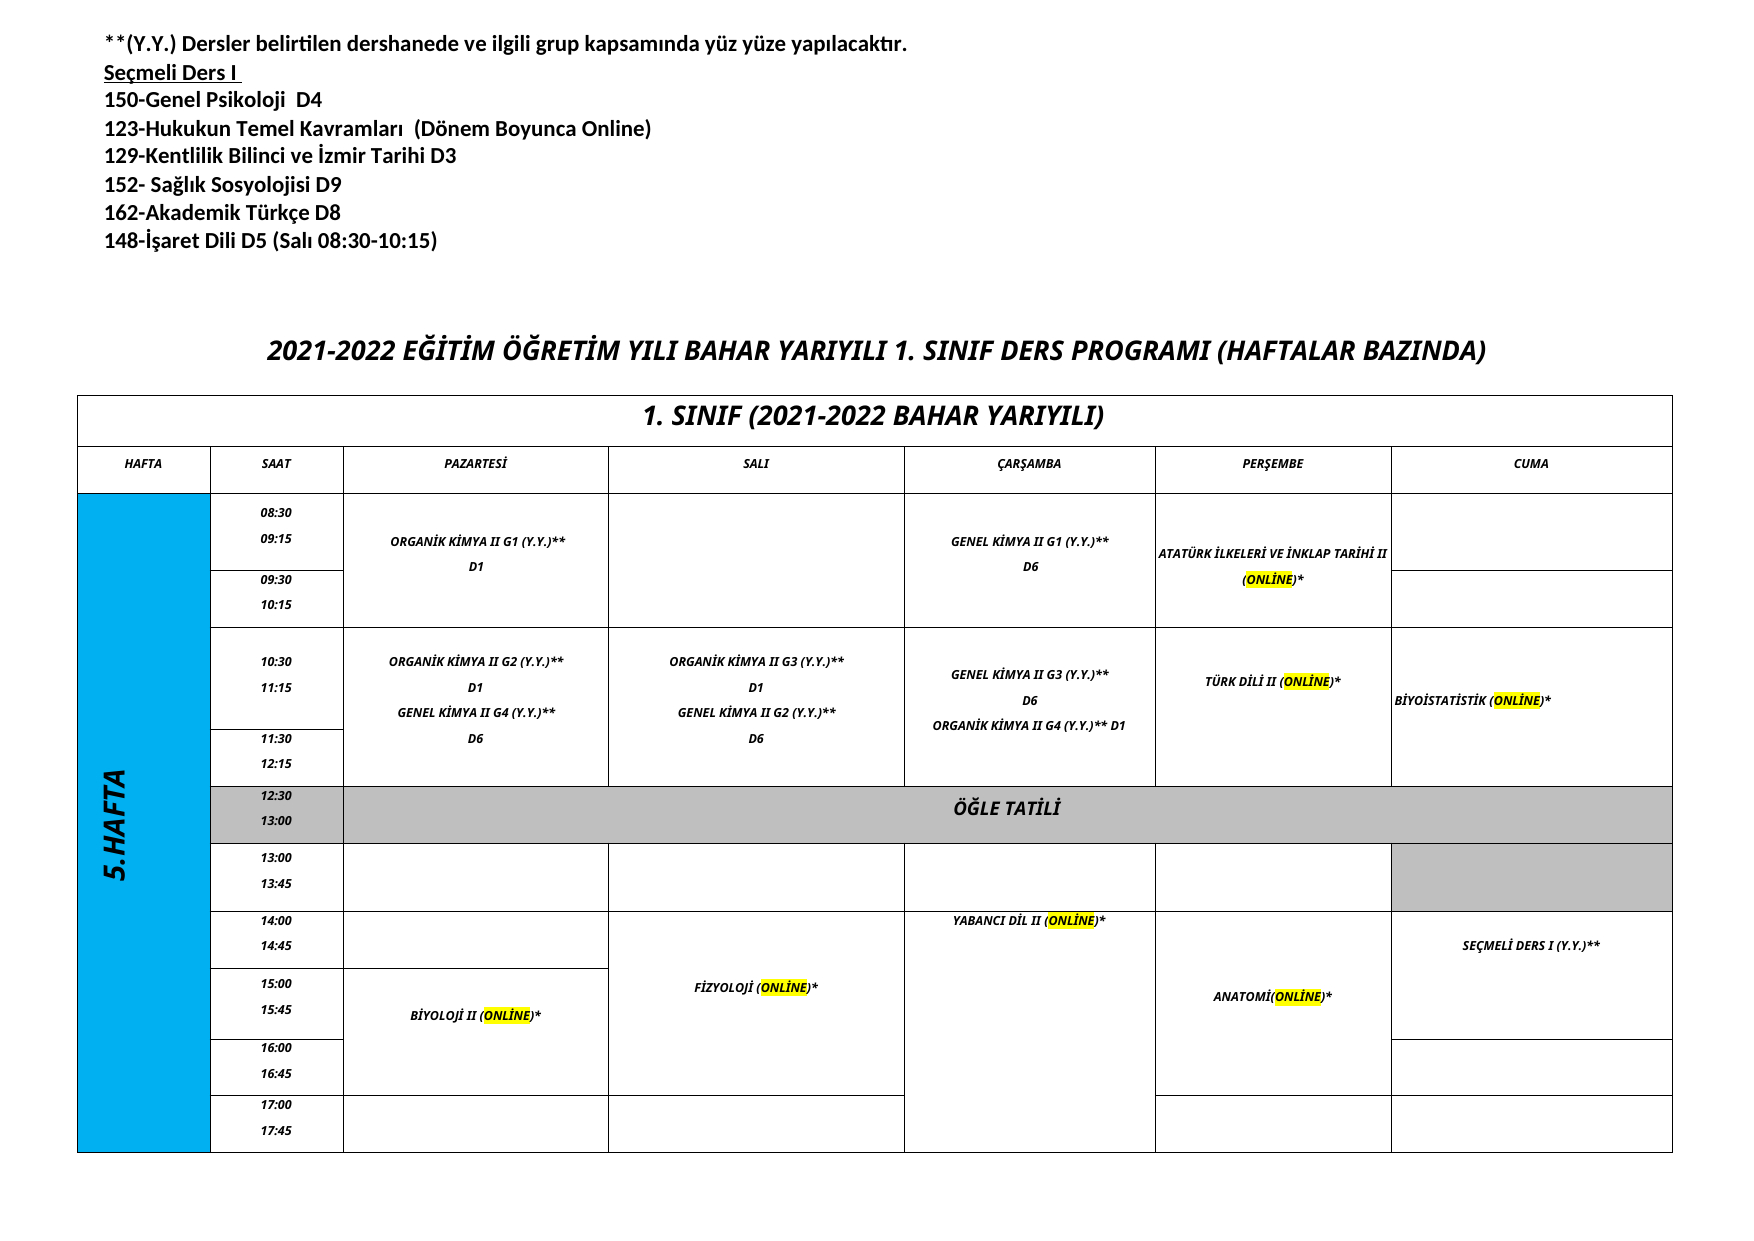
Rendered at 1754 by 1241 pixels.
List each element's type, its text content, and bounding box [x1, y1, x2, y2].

table_cell SEÇMELİ DERS I (Y.Y.)** [1392, 912, 1672, 1038]
text 129-Kentlilik Bilinci ve İzmir Tarihi D3 [103, 142, 1654, 170]
table_cell 14:00 14:45 [211, 912, 343, 968]
table_cell [609, 844, 904, 911]
table_cell [1156, 844, 1391, 911]
table_cell GENEL KİMYA II G1 (Y.Y.)** D6 [905, 494, 1155, 627]
table_cell [344, 1096, 608, 1152]
table_cell 10:30 11:15 [211, 628, 343, 729]
table_cell 12:30 13:00 [211, 787, 343, 843]
table_cell ORGANİK KİMYA II G2 (Y.Y.)** D1 GENEL KİMYA II G4 (Y.Y.)** D6 [344, 628, 608, 786]
table_header 1. SINIF (2021-2022 BAHAR YARIYILI) [78, 396, 1672, 446]
table_cell 17:00 17:45 [211, 1096, 343, 1152]
table_cell 5.HAFTA [78, 494, 210, 1152]
text 150-Genel Psikoloji D4 [103, 86, 1654, 114]
table_cell 13:00 13:45 [211, 844, 343, 911]
text Seçmeli Ders I [103, 58, 1654, 86]
table_cell [1392, 1096, 1672, 1152]
table_cell [1392, 571, 1672, 627]
table_cell ORGANİK KİMYA II G3 (Y.Y.)** D1 GENEL KİMYA II G2 (Y.Y.)** D6 [609, 628, 904, 786]
table_cell 16:00 16:45 [211, 1040, 343, 1095]
table_cell [344, 844, 608, 911]
text 162-Akademik Türkçe D8 [103, 198, 1654, 226]
table_cell [609, 494, 904, 627]
table_cell 08:30 09:15 [211, 494, 343, 570]
table_cell [905, 844, 1155, 911]
table_cell [609, 1096, 904, 1152]
table_cell 11:30 12:15 [211, 730, 343, 786]
table_cell 15:00 15:45 [211, 969, 343, 1038]
table_cell FİZYOLOJİ (ONLİNE)* [609, 912, 904, 1095]
table_cell ORGANİK KİMYA II G1 (Y.Y.)** D1 [344, 494, 608, 627]
table_cell [1156, 1096, 1391, 1152]
table_cell GENEL KİMYA II G3 (Y.Y.)** D6 ORGANİK KİMYA II G4 (Y.Y.)** D1 [905, 628, 1155, 786]
table_cell SALI [609, 447, 904, 493]
table_cell BİYOİSTATİSTİK (ONLİNE)* [1392, 628, 1672, 786]
table_cell ANATOMİ(ONLİNE)* [1156, 912, 1391, 1095]
table_cell YABANCI DİL II (ONLİNE)* [905, 912, 1155, 1152]
table_cell [1392, 494, 1672, 570]
table_cell TÜRK DİLİ II (ONLİNE)* [1156, 628, 1391, 786]
text 2021-2022 EĞİTİM ÖĞRETİM YILI BAHAR YARIYILI 1. SINIF DERS PROGRAMI (HAFTALAR BAZINDA) [103, 332, 1654, 369]
table_cell PAZARTESİ [344, 447, 608, 493]
table_cell PERŞEMBE [1156, 447, 1391, 493]
text 123-Hukukun Temel Kavramları (Dönem Boyunca Online) [103, 114, 1654, 142]
text **(Y.Y.) Dersler belirtilen dershanede ve ilgili grup kapsamında yüz yüze yapılacaktır. [103, 29, 1654, 58]
table_cell SAAT [211, 447, 343, 493]
table_cell [1392, 1040, 1672, 1095]
table_cell 09:30 10:15 [211, 571, 343, 627]
table_cell ÖĞLE TATİLİ [344, 787, 1672, 843]
table_cell [344, 912, 608, 968]
text 148-İşaret Dili D5 (Salı 08:30-10:15) [103, 226, 1654, 254]
text 152- Sağlık Sosyolojisi D9 [103, 170, 1654, 198]
table_cell ÇARŞAMBA [905, 447, 1155, 493]
table_cell CUMA [1392, 447, 1672, 493]
table_cell BİYOLOJİ II (ONLİNE)* [344, 969, 608, 1095]
table_cell HAFTA [78, 447, 210, 493]
table_cell ATATÜRK İLKELERİ VE İNKLAP TARİHİ II (ONLİNE)* [1156, 494, 1391, 627]
table_cell [1392, 844, 1672, 911]
